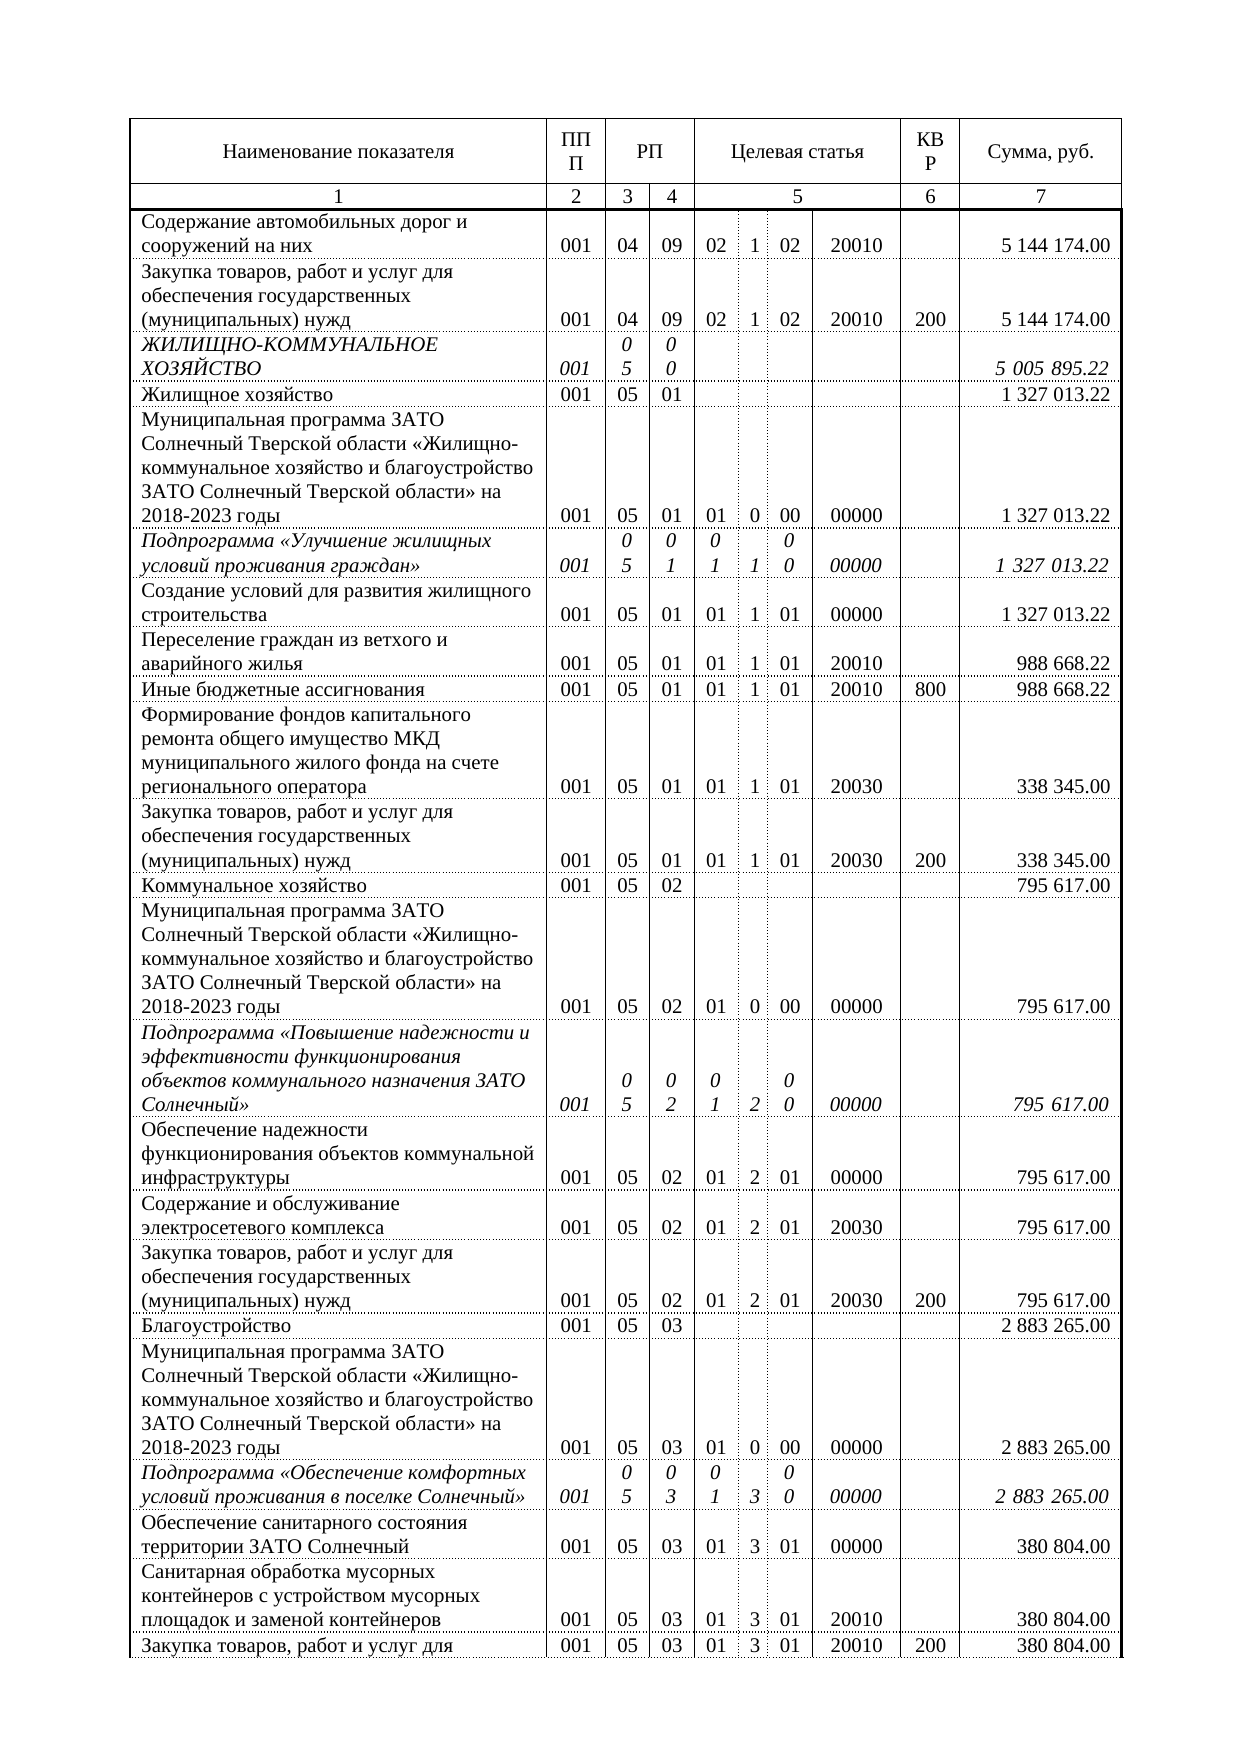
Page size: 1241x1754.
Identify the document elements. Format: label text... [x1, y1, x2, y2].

table_cell 02 [695, 258, 738, 331]
table_cell Благоустройство [131, 1312, 546, 1337]
table_cell 05 [606, 527, 649, 577]
table_cell 20030 [813, 701, 900, 798]
table_cell Иные бюджетные ассигнования [131, 675, 546, 701]
table_cell 001 [547, 1459, 605, 1508]
table_cell 01 [768, 798, 812, 872]
table_cell [768, 380, 812, 406]
table_cell [901, 406, 959, 527]
table_cell 5 [695, 184, 900, 208]
table_header КВР [901, 119, 959, 183]
table_cell 05 [606, 1459, 649, 1508]
table_cell [901, 701, 959, 798]
table_cell Коммунальное хозяйство [131, 872, 546, 897]
table_cell [768, 872, 812, 897]
table_cell 01 [695, 1239, 738, 1312]
table_cell 3 [606, 184, 649, 208]
table_cell 00 [768, 406, 812, 527]
table_cell Муниципальная программа ЗАТО Солнечный Тверской области «Жилищно-коммунальное хозяйство и благоустройство ЗАТО Солнечный Тверской области» на 2018-2023 годы [131, 406, 546, 527]
table_cell 200 [901, 798, 959, 872]
table_cell 5 144 174.00 [960, 258, 1120, 331]
table_cell 20010 [813, 1631, 900, 1657]
table_cell 03 [650, 1312, 694, 1337]
table_cell 1 [738, 701, 768, 798]
table_cell Обеспечение санитарного состояния территории ЗАТО Солнечный [131, 1509, 546, 1558]
table_cell 00 [768, 897, 812, 1018]
table_cell 00 [650, 331, 694, 380]
table_cell 1 [738, 258, 768, 331]
table_cell Переселение граждан из ветхого и аварийного жилья [131, 626, 546, 675]
table_cell 1 [738, 577, 768, 626]
table_cell 02 [768, 211, 812, 257]
table_cell 01 [695, 1558, 738, 1631]
table_cell 3 [738, 1558, 768, 1631]
table_cell 380 804.00 [960, 1631, 1120, 1657]
table_cell 1 [738, 798, 768, 872]
table_cell [901, 872, 959, 897]
table_cell [695, 1312, 738, 1337]
table_cell 795 617.00 [960, 1019, 1120, 1116]
table_cell 001 [547, 527, 605, 577]
table_cell 05 [606, 1631, 649, 1657]
table_cell [901, 626, 959, 675]
table_cell 09 [650, 211, 694, 257]
table_cell 01 [695, 527, 738, 577]
table_cell 05 [606, 406, 649, 527]
table_cell 05 [606, 872, 649, 897]
table_cell 05 [606, 897, 649, 1018]
table_cell 01 [695, 1019, 738, 1116]
table_cell 01 [695, 1116, 738, 1189]
table_cell 001 [547, 380, 605, 406]
table_cell Муниципальная программа ЗАТО Солнечный Тверской области «Жилищно-коммунальное хозяйство и благоустройство ЗАТО Солнечный Тверской области» на 2018-2023 годы [131, 897, 546, 1018]
table_cell [813, 331, 900, 380]
table_cell 988 668.22 [960, 626, 1120, 675]
table_cell 20010 [813, 626, 900, 675]
table_cell 338 345.00 [960, 701, 1120, 798]
table_cell 04 [606, 258, 649, 331]
table_cell 2 [738, 1116, 768, 1189]
table_cell 01 [768, 1558, 812, 1631]
table_header РП [606, 119, 694, 183]
table_cell 2 [738, 1189, 768, 1239]
table_cell 01 [768, 675, 812, 701]
table_cell 04 [606, 211, 649, 257]
table_cell 02 [650, 897, 694, 1018]
table_cell 01 [650, 675, 694, 701]
table_cell 001 [547, 1509, 605, 1558]
table_cell [813, 380, 900, 406]
table_cell 795 617.00 [960, 1239, 1120, 1312]
table_cell 01 [768, 1509, 812, 1558]
table_cell 001 [547, 406, 605, 527]
table_cell 05 [606, 1239, 649, 1312]
table_cell 00 [768, 1019, 812, 1116]
table_cell 05 [606, 626, 649, 675]
table_cell 1 327 013.22 [960, 406, 1120, 527]
table_cell 01 [695, 577, 738, 626]
table_cell [901, 1189, 959, 1239]
table_cell 05 [606, 1019, 649, 1116]
table_cell 3 [738, 1631, 768, 1657]
table_cell 5 005 895.22 [960, 331, 1120, 380]
table_cell 02 [650, 1239, 694, 1312]
table_cell 001 [547, 258, 605, 331]
table_cell 338 345.00 [960, 798, 1120, 872]
table_cell [901, 1459, 959, 1508]
table_cell 00000 [813, 1116, 900, 1189]
table_cell 01 [650, 577, 694, 626]
table_cell 00000 [813, 1509, 900, 1558]
table_cell 001 [547, 1019, 605, 1116]
table_cell Подпрограмма «Обеспечение комфортных условий проживания в поселке Солнечный» [131, 1459, 546, 1508]
table_cell 001 [547, 675, 605, 701]
table_cell 1 327 013.22 [960, 380, 1120, 406]
table_cell [813, 872, 900, 897]
table_cell 01 [695, 1189, 738, 1239]
table_cell [738, 380, 768, 406]
table_cell 05 [606, 577, 649, 626]
table_cell 200 [901, 1239, 959, 1312]
table_cell [901, 1558, 959, 1631]
table_cell 01 [695, 1338, 738, 1459]
table_cell Содержание автомобильных дорог и сооружений на них [131, 211, 546, 257]
table_cell [901, 211, 959, 257]
table_cell 795 617.00 [960, 1116, 1120, 1189]
table_cell 001 [547, 1189, 605, 1239]
table_cell Закупка товаров, работ и услуг для обеспечения государственных (муниципальных) нужд [131, 1239, 546, 1312]
table_cell Закупка товаров, работ и услуг для обеспечения государственных (муниципальных) нужд [131, 798, 546, 872]
table_cell 380 804.00 [960, 1509, 1120, 1558]
table_cell 03 [650, 1558, 694, 1631]
table_cell 20010 [813, 211, 900, 257]
table_cell 1 [738, 527, 768, 577]
table_cell 20010 [813, 1558, 900, 1631]
table_cell 01 [768, 701, 812, 798]
table_cell 00000 [813, 1338, 900, 1459]
table_cell 05 [606, 1116, 649, 1189]
table_cell 03 [650, 1459, 694, 1508]
table_cell 2 883 265.00 [960, 1312, 1120, 1337]
table_cell 3 [738, 1459, 768, 1508]
table_cell 380 804.00 [960, 1558, 1120, 1631]
table_cell Подпрограмма «Повышение надежности и эффективности функционирования объектов коммунального назначения ЗАТО Солнечный» [131, 1019, 546, 1116]
table_cell 05 [606, 1338, 649, 1459]
table_cell [901, 1019, 959, 1116]
table_cell [695, 331, 738, 380]
table_cell Муниципальная программа ЗАТО Солнечный Тверской области «Жилищно-коммунальное хозяйство и благоустройство ЗАТО Солнечный Тверской области» на 2018-2023 годы [131, 1338, 546, 1459]
table_cell 1 327 013.22 [960, 527, 1120, 577]
table_cell 795 617.00 [960, 897, 1120, 1018]
table_cell 03 [650, 1509, 694, 1558]
table_cell 2 [738, 1239, 768, 1312]
table_cell 01 [695, 1509, 738, 1558]
table_cell 05 [606, 1312, 649, 1337]
table_cell 200 [901, 1631, 959, 1657]
table_cell 795 617.00 [960, 1189, 1120, 1239]
table_cell 001 [547, 1116, 605, 1189]
table_cell 00 [768, 1459, 812, 1508]
table_header Сумма, руб. [960, 119, 1121, 183]
table_cell 01 [650, 380, 694, 406]
table_cell 988 668.22 [960, 675, 1120, 701]
table_cell 200 [901, 258, 959, 331]
table_cell 2 [738, 1019, 768, 1116]
table_cell 1 [131, 184, 546, 208]
table_cell 795 617.00 [960, 872, 1120, 897]
table_cell 001 [547, 897, 605, 1018]
table_cell 01 [650, 701, 694, 798]
table_cell [738, 1312, 768, 1337]
table_header Целевая статья [695, 119, 900, 183]
table_cell 01 [695, 701, 738, 798]
table_cell [901, 1116, 959, 1189]
table_cell 20030 [813, 798, 900, 872]
table_cell 00000 [813, 406, 900, 527]
table_cell 01 [768, 626, 812, 675]
table_cell [695, 872, 738, 897]
table_cell 0 [738, 1338, 768, 1459]
table_cell 05 [606, 380, 649, 406]
table_cell 001 [547, 1338, 605, 1459]
table_cell [813, 1312, 900, 1337]
table_cell 0 [738, 406, 768, 527]
table_cell 6 [901, 184, 959, 208]
table_cell 001 [547, 1312, 605, 1337]
table_cell 001 [547, 798, 605, 872]
table_cell Содержание и обслуживание электросетевого комплекса [131, 1189, 546, 1239]
table_cell [901, 331, 959, 380]
table_cell 001 [547, 331, 605, 380]
table_cell 01 [650, 798, 694, 872]
table_cell 0 [738, 897, 768, 1018]
table_cell 01 [695, 897, 738, 1018]
table_cell 001 [547, 701, 605, 798]
table_cell 20030 [813, 1189, 900, 1239]
table_cell 00 [768, 1338, 812, 1459]
table_cell 02 [768, 258, 812, 331]
table_cell 001 [547, 1631, 605, 1657]
table_cell 001 [547, 211, 605, 257]
table_cell 2 883 265.00 [960, 1459, 1120, 1508]
table_cell 01 [768, 1239, 812, 1312]
table_cell 03 [650, 1631, 694, 1657]
table_cell 09 [650, 258, 694, 331]
table_cell 01 [768, 1189, 812, 1239]
table_cell 00000 [813, 1459, 900, 1508]
table_cell 05 [606, 798, 649, 872]
table_cell ЖИЛИЩНО-КОММУНАЛЬНОЕ ХОЗЯЙСТВО [131, 331, 546, 380]
table_cell 001 [547, 577, 605, 626]
table_cell 05 [606, 1509, 649, 1558]
table_cell 02 [650, 872, 694, 897]
table_cell 00000 [813, 897, 900, 1018]
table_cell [131, 1631, 546, 1657]
table_cell Обеспечение надежности функционирования объектов коммунальной инфраструктуры [131, 1116, 546, 1189]
table_cell [901, 897, 959, 1018]
table_cell Формирование фондов капитального ремонта общего имущество МКД муниципального жилого фонда на счете регионального оператора [131, 701, 546, 798]
table_cell 02 [695, 211, 738, 257]
table_cell 1 [738, 675, 768, 701]
table_cell [901, 1338, 959, 1459]
table_cell 01 [768, 577, 812, 626]
table_cell 01 [768, 1116, 812, 1189]
table_header ППП [547, 119, 605, 183]
table_cell 00000 [813, 577, 900, 626]
table_cell [901, 527, 959, 577]
table_cell 20030 [813, 1239, 900, 1312]
table_cell 1 [738, 211, 768, 257]
table_cell [738, 872, 768, 897]
table_cell [901, 1312, 959, 1337]
table_cell 7 [960, 184, 1121, 208]
table_cell 01 [695, 626, 738, 675]
table_cell 00 [768, 527, 812, 577]
table_cell [901, 380, 959, 406]
table_cell [738, 331, 768, 380]
table_cell 1 [738, 626, 768, 675]
table_cell 2 883 265.00 [960, 1338, 1120, 1459]
table_cell 05 [606, 1189, 649, 1239]
table_cell 01 [695, 798, 738, 872]
table_cell 3 [738, 1509, 768, 1558]
table_cell 02 [650, 1116, 694, 1189]
table_cell 01 [695, 1631, 738, 1657]
table_cell 001 [547, 1239, 605, 1312]
table_cell 01 [695, 1459, 738, 1508]
table_cell [901, 577, 959, 626]
table_cell Подпрограмма «Улучшение жилищных условий проживания граждан» [131, 527, 546, 577]
table_cell 2 [547, 184, 605, 208]
table_cell 1 327 013.22 [960, 577, 1120, 626]
table_cell 4 [650, 184, 694, 208]
table_cell 05 [606, 675, 649, 701]
table_cell 05 [606, 701, 649, 798]
table_cell 01 [695, 406, 738, 527]
table_cell Санитарная обработка мусорных контейнеров с устройством мусорных площадок и заменой контейнеров [131, 1558, 546, 1631]
table_cell 01 [768, 1631, 812, 1657]
table_cell 00000 [813, 527, 900, 577]
table_cell 001 [547, 626, 605, 675]
table_cell 03 [650, 1338, 694, 1459]
table_cell 001 [547, 872, 605, 897]
table_cell 01 [650, 626, 694, 675]
table_cell 5 144 174.00 [960, 211, 1120, 257]
table_cell 001 [547, 1558, 605, 1631]
table_cell 05 [606, 331, 649, 380]
table_cell 05 [606, 1558, 649, 1631]
table_cell 01 [650, 527, 694, 577]
table_cell 20010 [813, 258, 900, 331]
table_cell 02 [650, 1189, 694, 1239]
table_cell Жилищное хозяйство [131, 380, 546, 406]
table_cell Создание условий для развития жилищного строительства [131, 577, 546, 626]
table_cell 02 [650, 1019, 694, 1116]
table_cell [768, 331, 812, 380]
table_cell [901, 1509, 959, 1558]
table_header Наименование показателя [131, 119, 546, 183]
table_cell 01 [650, 406, 694, 527]
table_cell [695, 380, 738, 406]
table_cell 01 [695, 675, 738, 701]
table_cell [131, 258, 546, 331]
table_cell 00000 [813, 1019, 900, 1116]
table_cell [768, 1312, 812, 1337]
table_cell 20010 [813, 675, 900, 701]
table_cell 800 [901, 675, 959, 701]
